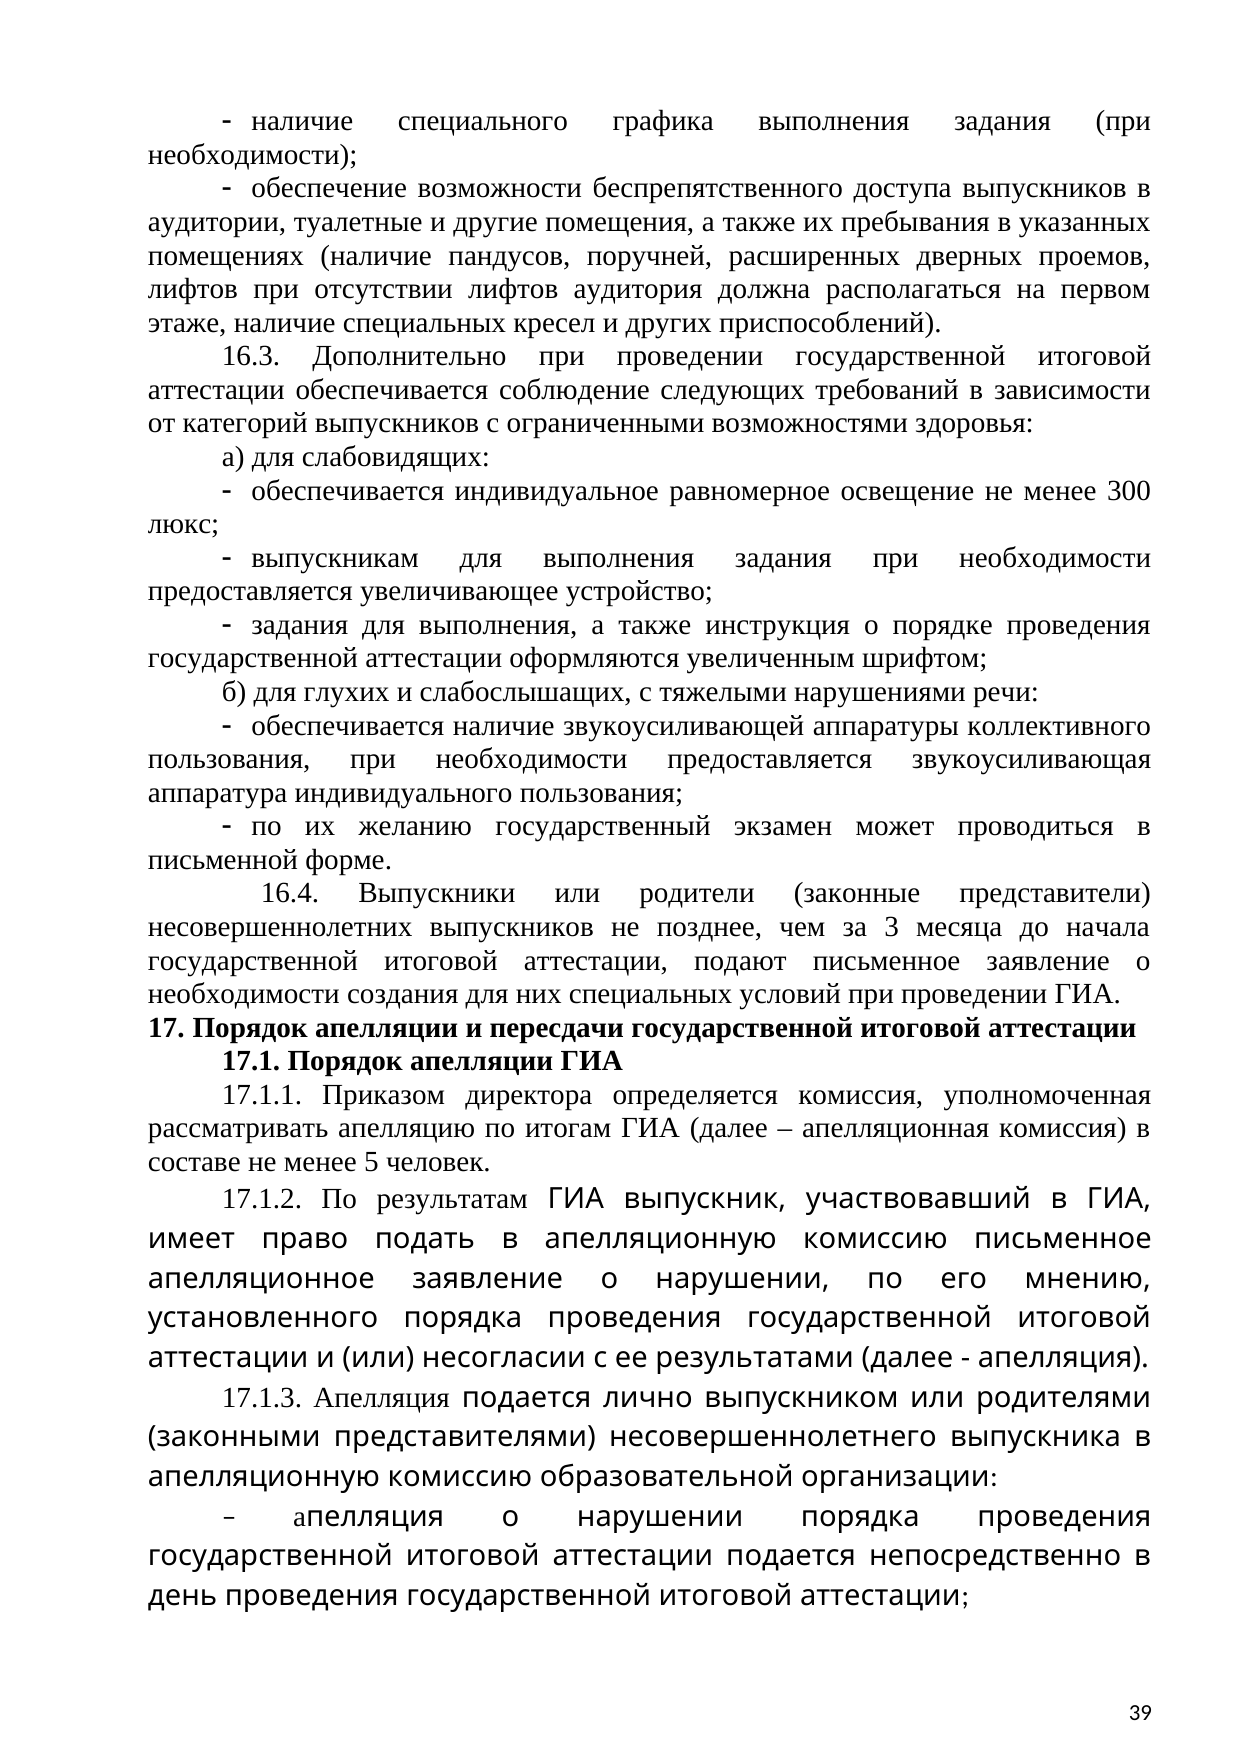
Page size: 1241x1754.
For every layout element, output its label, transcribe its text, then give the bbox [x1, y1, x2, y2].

list обеспечивается индивидуальное равномерное освещение не менее 300 люкс; [148, 473, 1152, 540]
list Порядок апелляции и пересдачи государственной итоговой аттестации [103, 1010, 1181, 1043]
list задания для выполнения, а также инструкция о порядке проведения государственной аттестации оформляются увеличенным шрифтом; [148, 607, 1152, 674]
list наличие специального графика выполнения задания (при необходимости); [148, 103, 1152, 171]
text 17.1.3. Апелляция подается лично выпускником или родителями (законными представителями) несовершеннолетнего выпускника в апелляционную комиссию образовательной организации: [148, 1376, 1152, 1495]
list выпускникам для выполнения задания при необходимости предоставляется увеличивающее устройство; [148, 540, 1152, 607]
text а) для слабовидящих: [148, 439, 1152, 473]
text – апелляция о нарушении порядка проведения государственной итоговой аттестации подается непосредственно в день проведения государственной итоговой аттестации; [148, 1495, 1152, 1614]
list по их желанию государственный экзамен может проводиться в письменной форме. [148, 808, 1152, 876]
text 16.3. Дополнительно при проведении государственной итоговой аттестации обеспечивается соблюдение следующих требований в зависимости от категорий выпускников с ограниченными возможностями здоровья: [148, 338, 1152, 439]
list обеспечение возможности беспрепятственного доступа выпускников в аудитории, туалетные и другие помещения, а также их пребывания в указанных помещениях (наличие пандусов, поручней, расширенных дверных проемов, лифтов при отсутствии лифтов аудитория должна располагаться на первом этаже, наличие специальных кресел и других приспособлений). [148, 171, 1152, 338]
list обеспечивается наличие звукоусиливающей аппаратуры коллективного пользования, при необходимости предоставляется звукоусиливающая аппаратура индивидуального пользования; [148, 708, 1152, 808]
text 17.1.1. Приказом директора определяется комиссия, уполномоченная рассматривать апелляцию по итогам ГИА (далее – апелляционная комиссия) в составе не менее 5 человек. [148, 1077, 1152, 1177]
text 17.1.2. По результатам ГИА выпускник, участвовавший в ГИА, имеет право подать в апелляционную комиссию письменное апелляционное заявление о нарушении, по его мнению, установленного порядка проведения государственной итоговой аттестации и (или) несогласии с ее результатами (далее - апелляция). [148, 1177, 1152, 1376]
text б) для глухих и слабослышащих, с тяжелыми нарушениями речи: [148, 674, 1152, 708]
text 16.4. Выпускники или родители (законные представители) несовершеннолетних выпускников не позднее, чем за 3 месяца до начала государственной итоговой аттестации, подают письменное заявление о необходимости создания для них специальных условий при проведении ГИА. [148, 876, 1152, 1010]
text 17.1. Порядок апелляции ГИА [148, 1043, 1152, 1077]
